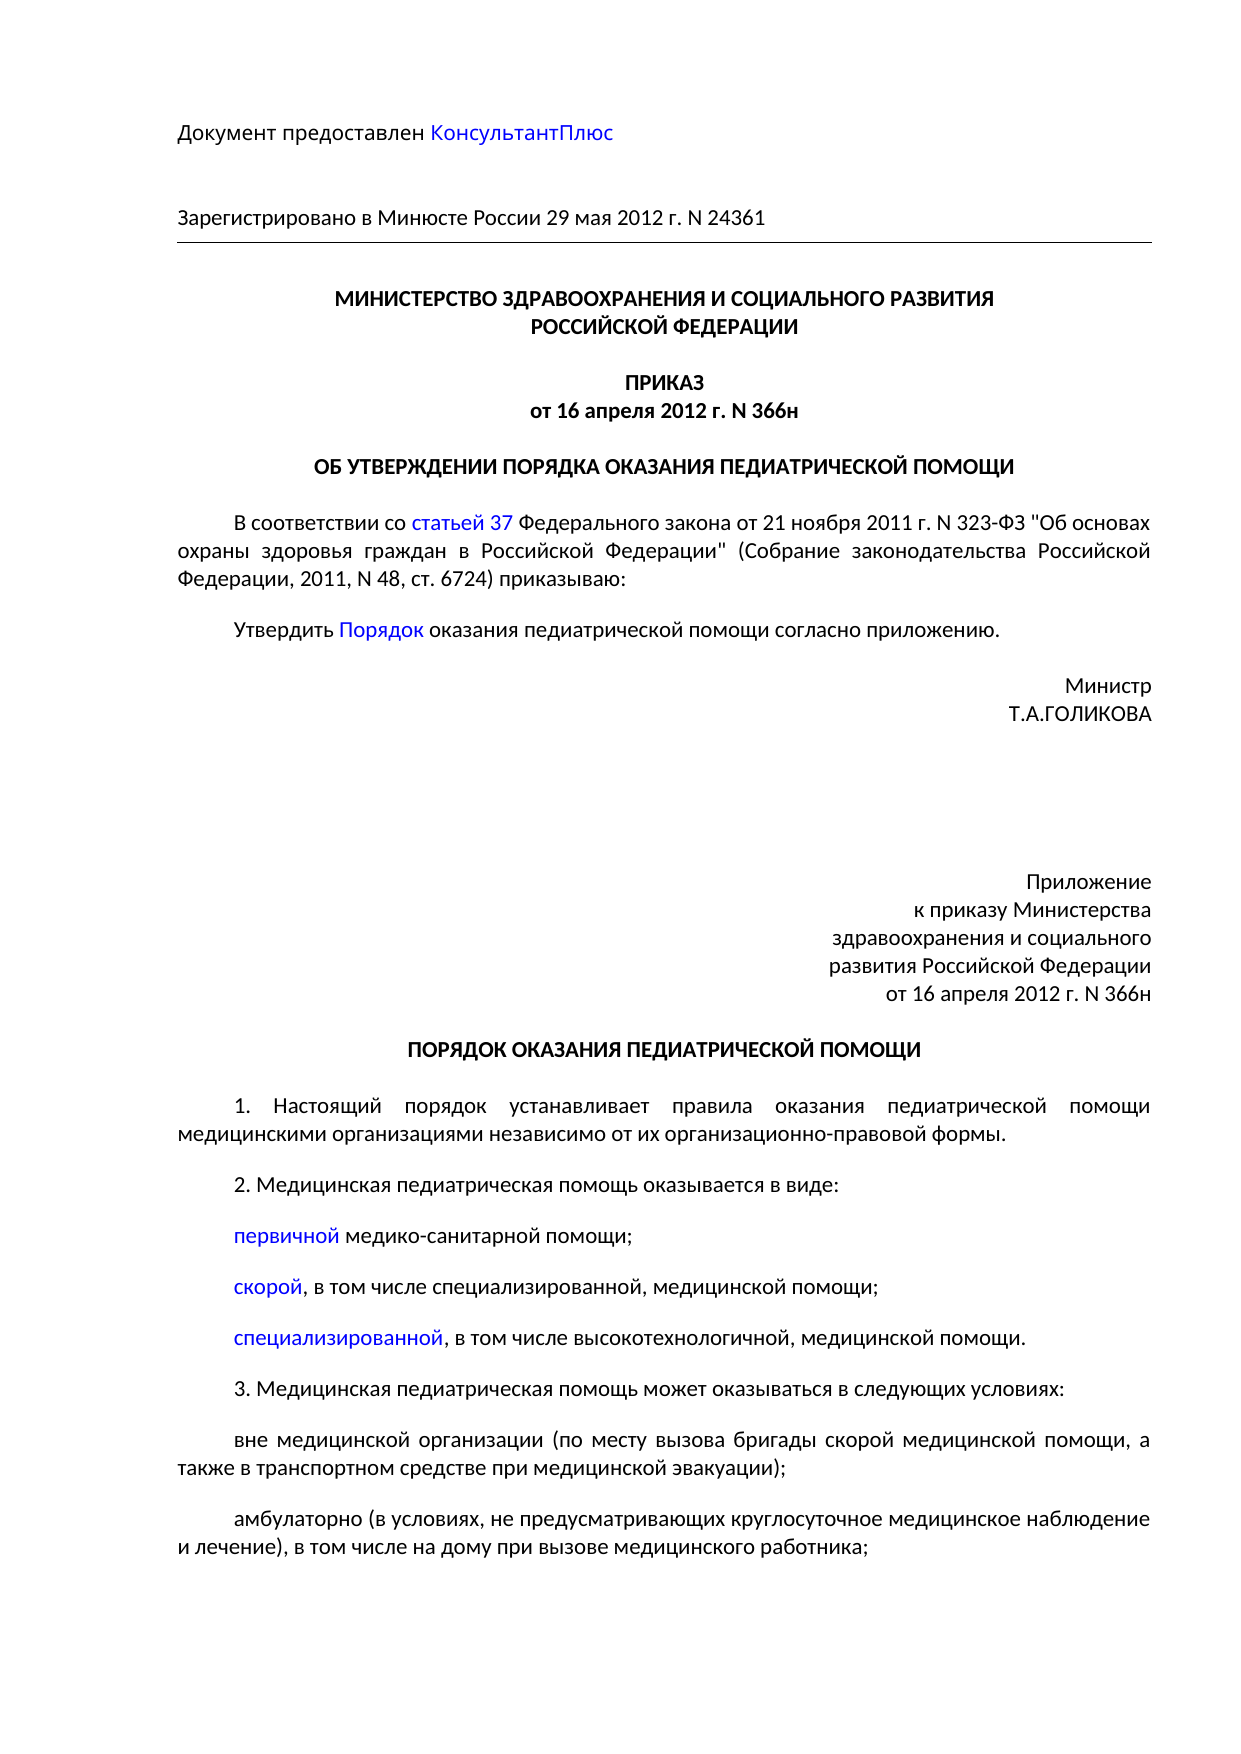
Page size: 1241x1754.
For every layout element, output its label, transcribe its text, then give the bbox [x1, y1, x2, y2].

title РОССИЙСКОЙ ФЕДЕРАЦИИ [177, 312, 1152, 340]
text первичной медико-санитарной помощи; [177, 1221, 1152, 1249]
text специализированной, в том числе высокотехнологичной, медицинской помощи. [177, 1323, 1152, 1351]
text Зарегистрировано в Минюсте России 29 мая 2012 г. N 24361 [177, 203, 1152, 231]
title Документ предоставлен КонсультантПлюс [177, 118, 1152, 175]
text вне медицинской организации (по месту вызова бригады скорой медицинской помощи, а также в транспортном средстве при медицинской эвакуации); [177, 1425, 1152, 1481]
text амбулаторно (в условиях, не предусматривающих круглосуточное медицинское наблюдение и лечение), в том числе на дому при вызове медицинского работника; [177, 1504, 1152, 1560]
text Приложение [177, 867, 1152, 895]
title ОБ УТВЕРЖДЕНИИ ПОРЯДКА ОКАЗАНИЯ ПЕДИАТРИЧЕСКОЙ ПОМОЩИ [177, 452, 1152, 480]
text Министр [177, 671, 1152, 699]
text от 16 апреля 2012 г. N 366н [177, 979, 1152, 1007]
title МИНИСТЕРСТВО ЗДРАВООХРАНЕНИЯ И СОЦИАЛЬНОГО РАЗВИТИЯ [177, 284, 1152, 312]
text развития Российской Федерации [177, 951, 1152, 979]
text Утвердить Порядок оказания педиатрической помощи согласно приложению. [177, 615, 1152, 643]
text В соответствии со статьей 37 Федерального закона от 21 ноября 2011 г. N 323-ФЗ "Об основах охраны здоровья граждан в Российской Федерации" (Собрание законодательства Российской Федерации, 2011, N 48, ст. 6724) приказываю: [177, 508, 1152, 592]
text 2. Медицинская педиатрическая помощь оказывается в виде: [177, 1170, 1152, 1198]
text скорой, в том числе специализированной, медицинской помощи; [177, 1272, 1152, 1300]
title от 16 апреля 2012 г. N 366н [177, 396, 1152, 424]
title ПРИКАЗ [177, 368, 1152, 396]
text Т.А.ГОЛИКОВА [177, 699, 1152, 727]
title ПОРЯДОК ОКАЗАНИЯ ПЕДИАТРИЧЕСКОЙ ПОМОЩИ [177, 1035, 1152, 1063]
text здравоохранения и социального [177, 923, 1152, 951]
text 1. Настоящий порядок устанавливает правила оказания педиатрической помощи медицинскими организациями независимо от их организационно-правовой формы. [177, 1091, 1152, 1147]
text к приказу Министерства [177, 895, 1152, 923]
text 3. Медицинская педиатрическая помощь может оказываться в следующих условиях: [177, 1374, 1152, 1402]
